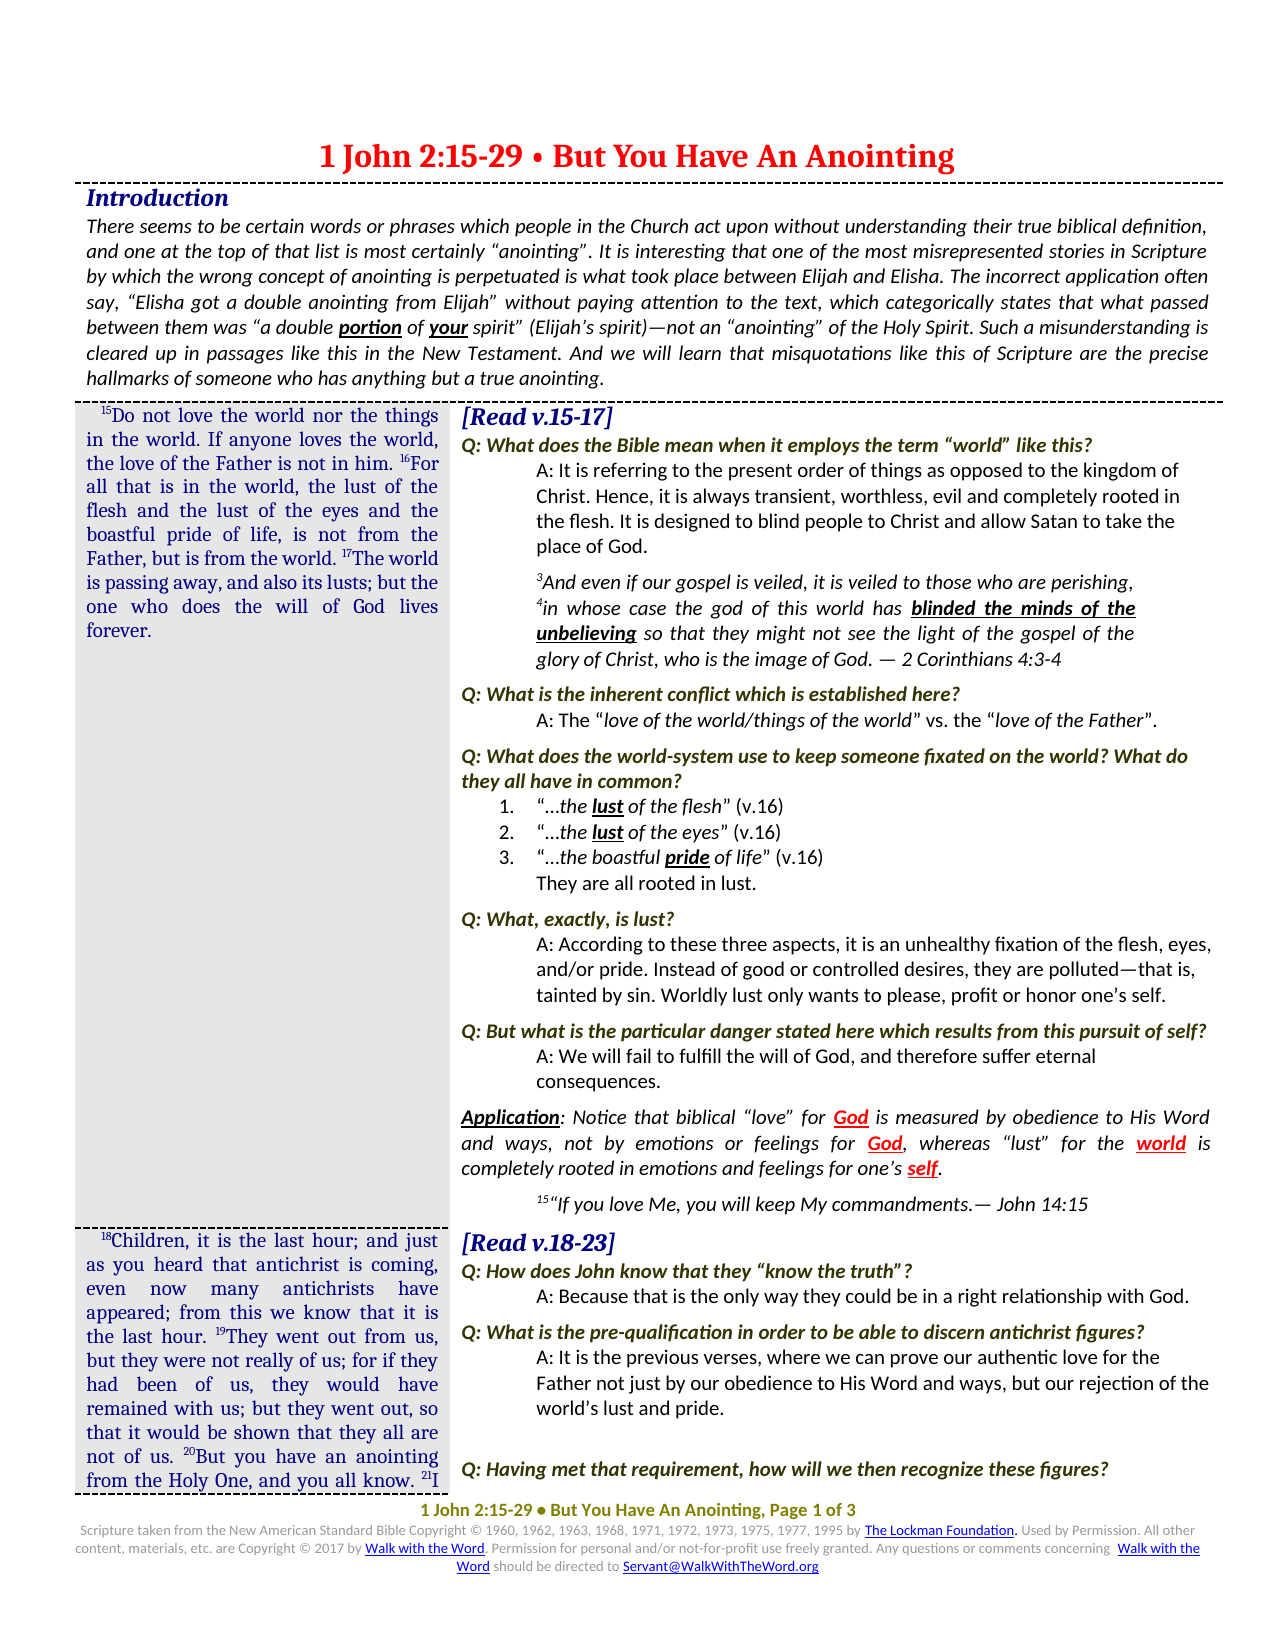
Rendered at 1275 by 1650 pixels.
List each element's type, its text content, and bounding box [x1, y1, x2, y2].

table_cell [75, 1227, 450, 1493]
table_header Introduction There seems to be certain words or phrases which people in the Church act upon without understanding their true biblical definition, and one at the top of that list is most certainly “anointing”. It is interesting that one of the most misrepresented stories in Scripture by which the wrong concept of anointing is perpetuated is what took place between Elijah and Elisha. The incorrect application often say, “Elisha got a double anointing from Elijah” without paying attention to the text, which categorically states that what passed between them was “a double portion of your spirit” (Elijah’s spirit)—not an “anointing” of the Holy Spirit. Such a misunderstanding is cleared up in passages like this in the New Testament. And we will learn that misquotations like this of Scripture are the precise hallmarks of someone who has anything but a true anointing. [75, 182, 1224, 401]
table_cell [450, 1227, 1224, 1493]
table_cell [Read v.15-17] Q: What does the Bible mean when it employs the term “world” like this? A: It is referring to the present order of things as opposed to the kingdom of Christ. Hence, it is always transient, worthless, evil and completely rooted in the flesh. It is designed to blind people to Christ and allow Satan to take the place of God. 3And even if our gospel is veiled, it is veiled to those who are perishing, 4in whose case the god of this world has blinded the minds of the unbelieving so that they might not see the light of the gospel of the glory of Christ, who is the image of God. — 2 Corinthians 4:3-4 Q: What is the inherent conflict which is established here? A: The “love of the world/things of the world” vs. the “love of the Father”. Q: What does the world-system use to keep someone fixated on the world? What do they all have in common? “…the lust of the flesh” (v.16) “…the lust of the eyes” (v.16) “…the boastful pride of life” (v.16) They are all rooted in lust. Q: What, exactly, is lust? A: According to these three aspects, it is an unhealthy fixation of the flesh, eyes, and/or pride. Instead of good or controlled desires, they are polluted—that is, tainted by sin. Worldly lust only wants to please, profit or honor one’s self. Q: But what is the particular danger stated here which results from this pursuit of self? A: We will fail to fulfill the will of God, and therefore suffer eternal consequences. Application: Notice that biblical “love” for God is measured by obedience to His Word and ways, not by emotions or feelings for God, whereas “lust” for the world is completely rooted in emotions and feelings for one’s self. 15“If you love Me, you will keep My commandments.— John 14:15 [450, 401, 1224, 1227]
subtitle 1 John 2:15-29 • But You Have An Anointing [75, 137, 1200, 176]
table_cell 15Do not love the world nor the things in the world. If anyone loves the world, the love of the Father is not in him. 16For all that is in the world, the lust of the flesh and the lust of the eyes and the boastful pride of life, is not from the Father, but is from the world. 17The world is passing away, and also its lusts; but the one who does the will of God lives forever. [75, 401, 450, 1227]
